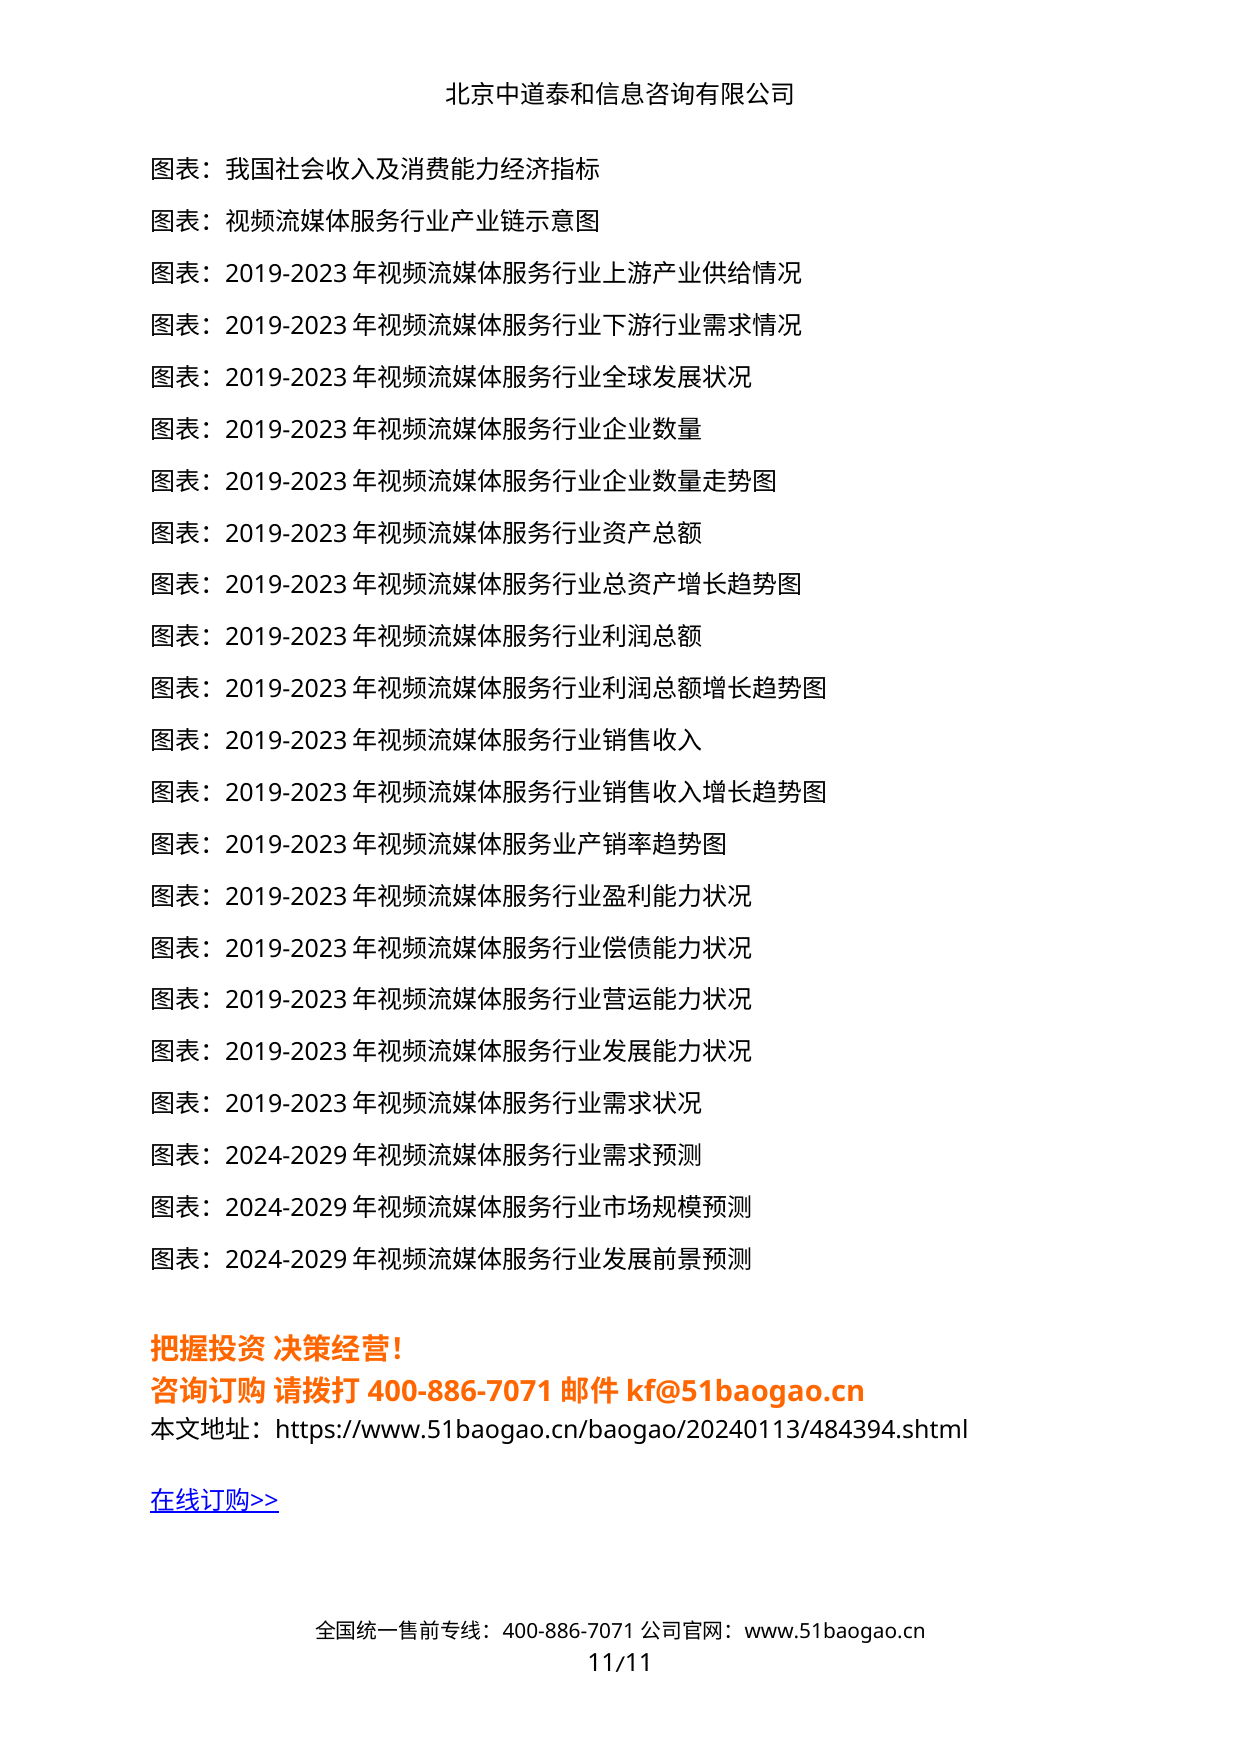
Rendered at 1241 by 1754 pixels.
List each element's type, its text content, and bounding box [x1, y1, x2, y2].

text 图表：2019-2023年视频流媒体服务行业需求状况 [150, 1084, 1090, 1120]
text 图表：2019-2023年视频流媒体服务行业总资产增长趋势图 [150, 565, 1090, 601]
text 图表：2019-2023年视频流媒体服务行业资产总额 [150, 513, 1090, 549]
text 图表：2024-2029年视频流媒体服务行业需求预测 [150, 1136, 1090, 1172]
text 图表：视频流媒体服务行业产业链示意图 [150, 202, 1090, 238]
text 图表：2024-2029年视频流媒体服务行业发展前景预测 [150, 1239, 1090, 1276]
text 图表：2019-2023年视频流媒体服务行业营运能力状况 [150, 980, 1090, 1016]
text 图表：2019-2023年视频流媒体服务业产销率趋势图 [150, 824, 1090, 861]
text 把握投资 决策经营！咨询订购 请拨打 400-886-7071 邮件 kf@51baogao.cn本文地址：https://www.51baogao.cn/baogao/20240113/484394.shtml [150, 1291, 1090, 1446]
text 图表：2019-2023年视频流媒体服务行业利润总额 [150, 617, 1090, 653]
text 图表：2019-2023年视频流媒体服务行业上游产业供给情况 [150, 254, 1090, 290]
text 图表：2024-2029年视频流媒体服务行业市场规模预测 [150, 1187, 1090, 1224]
text 图表：2019-2023年视频流媒体服务行业企业数量走势图 [150, 461, 1090, 497]
text 图表：2019-2023年视频流媒体服务行业销售收入增长趋势图 [150, 772, 1090, 809]
text 图表：2019-2023年视频流媒体服务行业发展能力状况 [150, 1032, 1090, 1068]
text 图表：2019-2023年视频流媒体服务行业下游行业需求情况 [150, 306, 1090, 342]
text 图表：我国社会收入及消费能力经济指标 [150, 150, 1090, 186]
text 图表：2019-2023年视频流媒体服务行业企业数量 [150, 409, 1090, 446]
text 图表：2019-2023年视频流媒体服务行业偿债能力状况 [150, 928, 1090, 964]
text 图表：2019-2023年视频流媒体服务行业盈利能力状况 [150, 876, 1090, 912]
text 图表：2019-2023年视频流媒体服务行业全球发展状况 [150, 357, 1090, 394]
text 图表：2019-2023年视频流媒体服务行业销售收入 [150, 721, 1090, 757]
text 图表：2019-2023年视频流媒体服务行业利润总额增长趋势图 [150, 669, 1090, 705]
text 在线订购>> [150, 1446, 1090, 1517]
